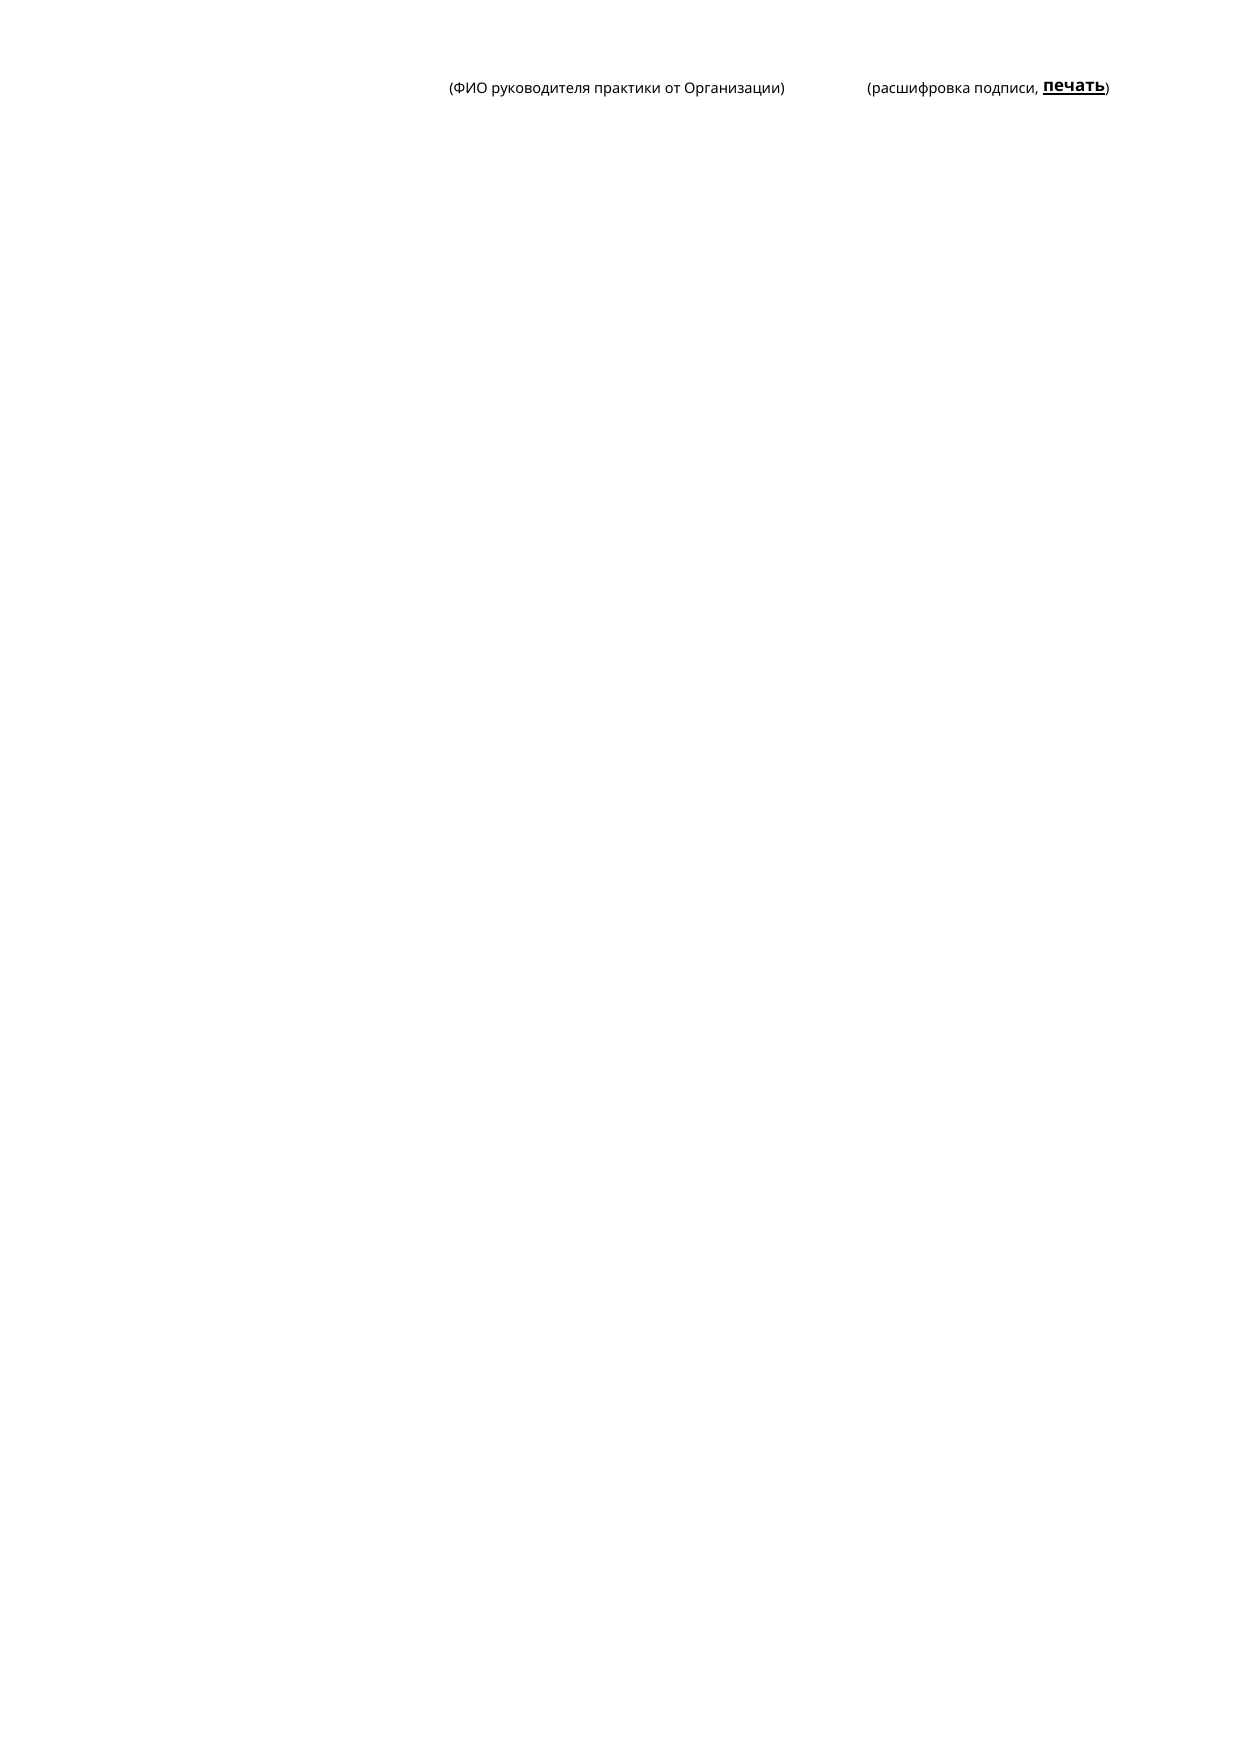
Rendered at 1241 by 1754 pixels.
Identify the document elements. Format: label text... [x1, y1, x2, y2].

text (ФИО руководителя практики от Организации) (расшифровка подписи, печать) [133, 74, 1152, 113]
